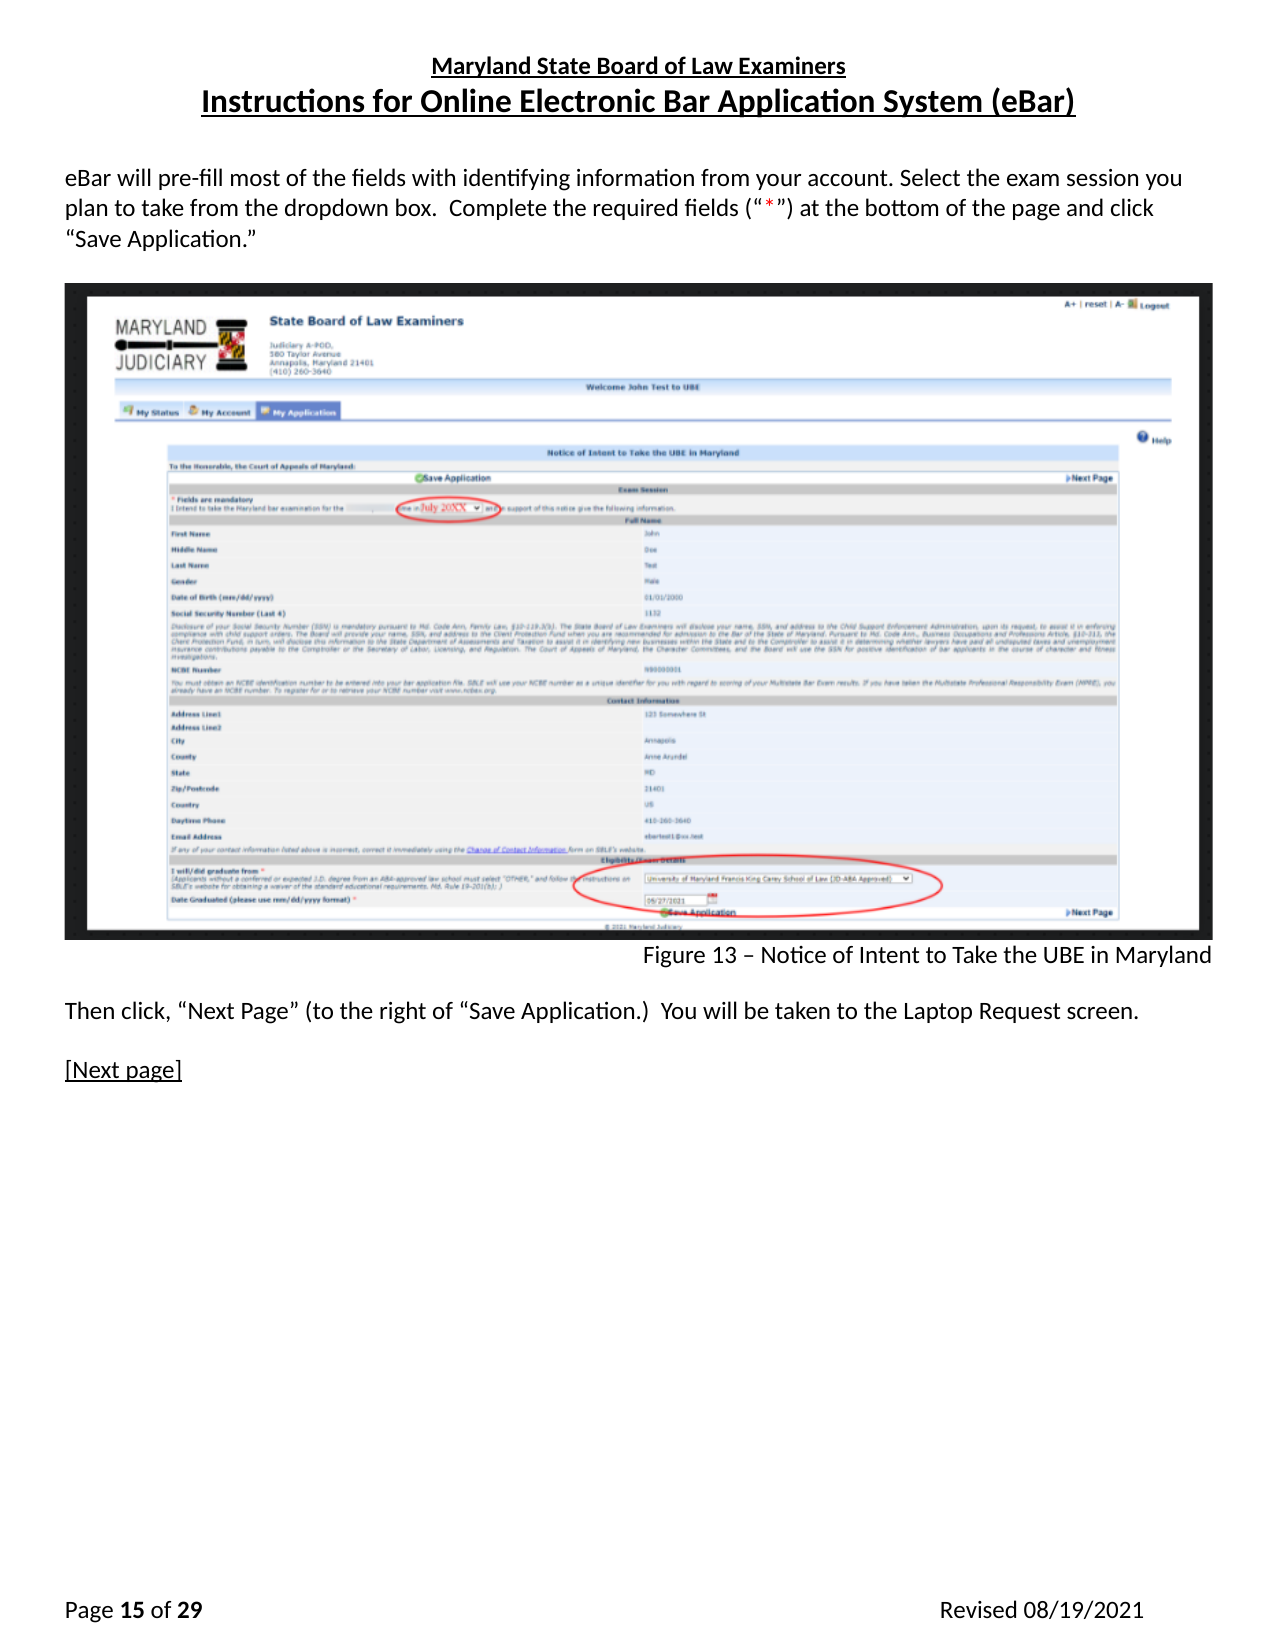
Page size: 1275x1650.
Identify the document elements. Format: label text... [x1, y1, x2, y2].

text Then click, “Next Page” (to the right of “Save Application.) You will be taken to the Laptop Request screen. [64, 995, 1204, 1026]
text eBar will pre-fill most of the fields with identifying information from your account. Select the exam session you plan to take from the dropdown box. Complete the required fields (“*”) at the bottom of the page and click “Save Application.” [64, 162, 1212, 253]
text [Next page] [64, 1054, 1212, 1084]
text Figure 13 – Notice of Intent to Take the UBE in Maryland [64, 940, 1212, 970]
